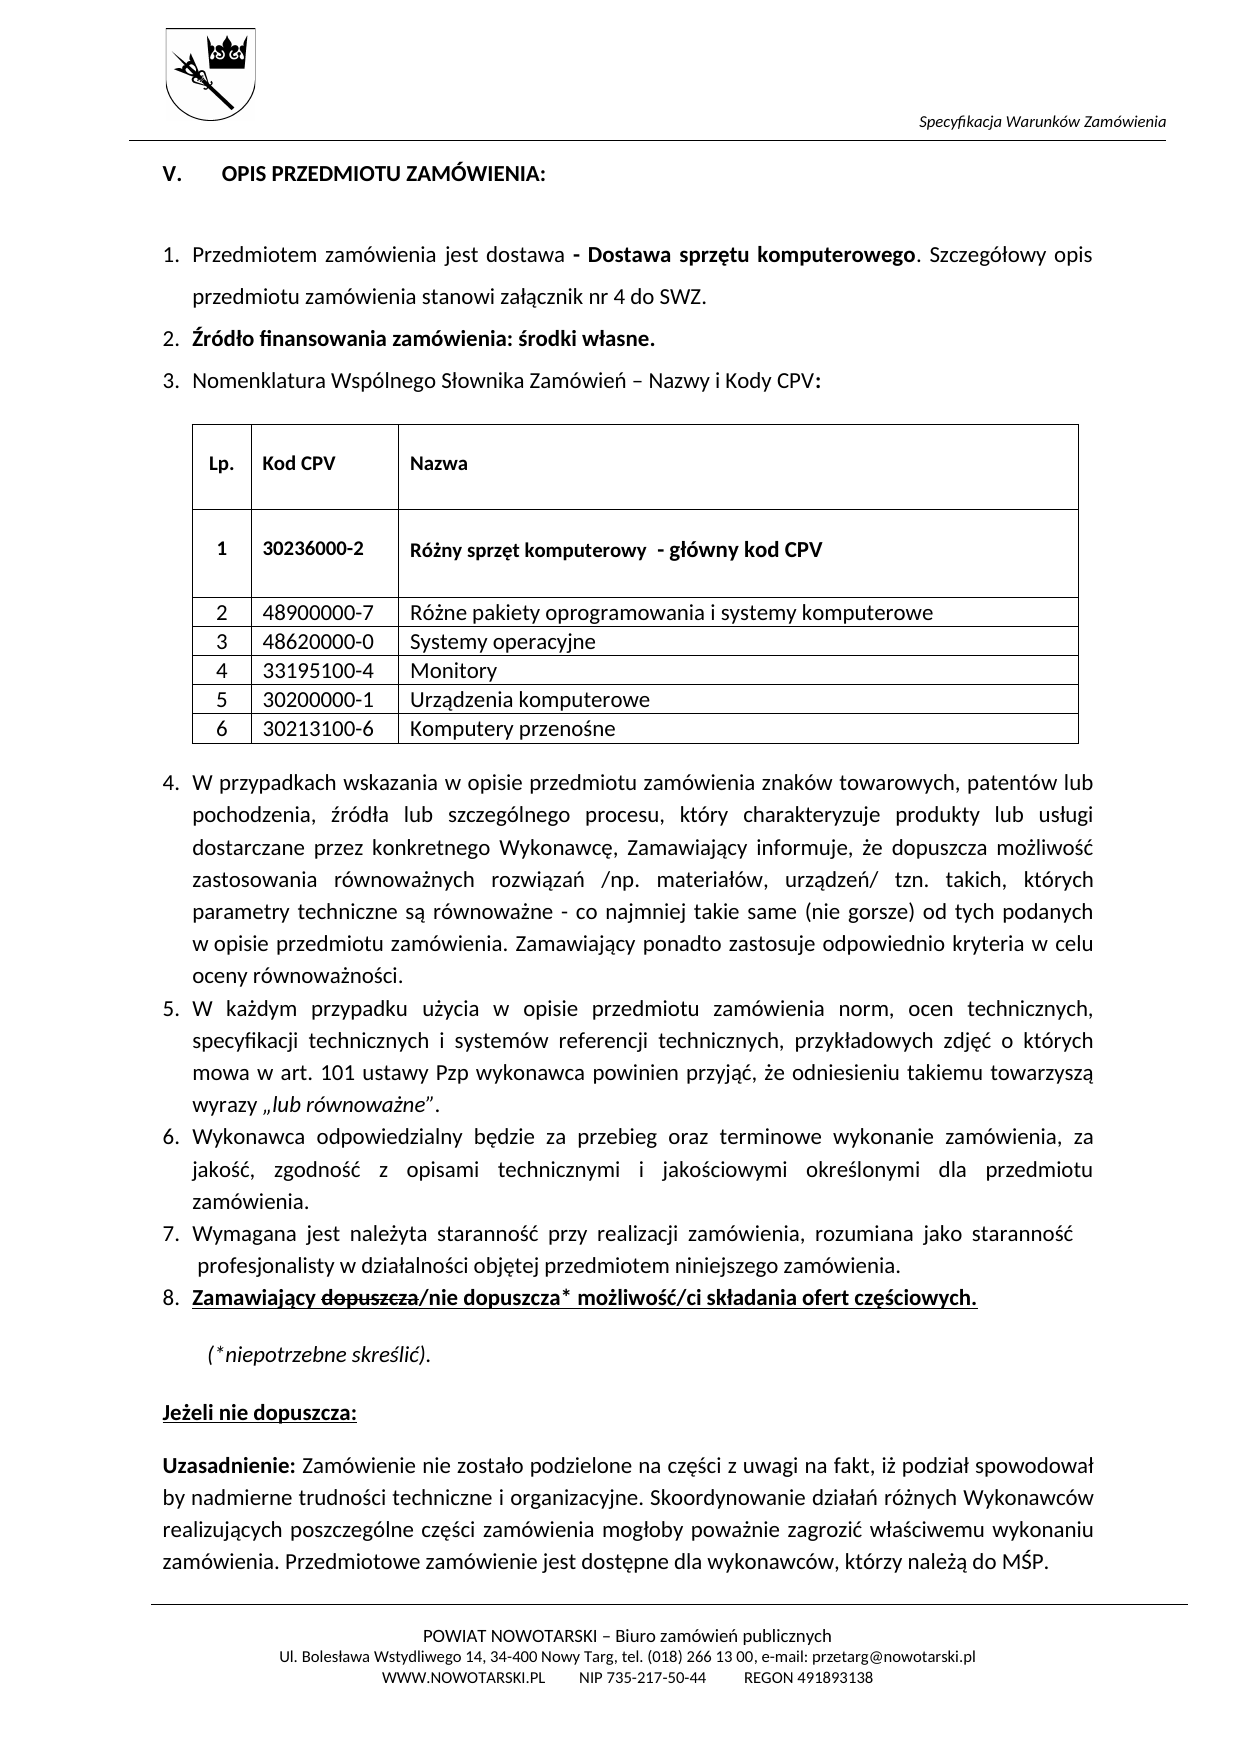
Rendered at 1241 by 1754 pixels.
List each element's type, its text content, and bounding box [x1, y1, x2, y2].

table_cell Systemy operacyjne [399, 627, 1078, 655]
list W każdym przypadku użycia w opisie przedmiotu zamówienia norm, ocen technicznych, specyfikacji technicznych i systemów referencji technicznych, przykładowych zdjęć o których mowa w art. 101 ustawy Pzp wykonawca powinien przyjąć, że odniesieniu takiemu towarzyszą wyrazy „lub równoważne”. [162, 994, 1095, 1118]
table_cell Urządzenia komputerowe [399, 685, 1078, 713]
list Wykonawca odpowiedzialny będzie za przebieg oraz terminowe wykonanie zamówienia, za jakość, zgodność z opisami technicznymi i jakościowymi określonymi dla przedmiotu zamówienia. [162, 1122, 1095, 1215]
list Przedmiotem zamówienia jest dostawa - Dostawa sprzętu komputerowego. Szczegółowy opis przedmiotu zamówienia stanowi załącznik nr 4 do SWZ. [162, 241, 1093, 311]
table_cell 4 [193, 656, 251, 684]
table_cell 30213100-6 [252, 714, 398, 742]
list Nomenklatura Wspólnego Słownika Zamówień – Nazwy i Kody CPV: [162, 366, 1095, 394]
text Uzasadnienie: Zamówienie nie zostało podzielone na części z uwagi na fakt, iż podział spowodował by nadmierne trudności techniczne i organizacyjne. Skoordynowanie działań różnych Wykonawców realizujących poszczególne części zamówienia mogłoby poważnie zagrozić właściwemu wykonaniu zamówienia. Przedmiotowe zamówienie jest dostępne dla wykonawców, którzy należą do MŚP. [162, 1451, 1095, 1575]
table_cell 5 [193, 685, 251, 713]
table_cell 48620000-0 [252, 627, 398, 655]
table_cell 33195100-4 [252, 656, 398, 684]
table_cell 6 [193, 714, 251, 742]
table_cell 48900000-7 [252, 598, 398, 626]
table_cell 30236000-2 [252, 510, 398, 597]
table_header Lp. [193, 425, 251, 509]
table_cell Komputery przenośne [399, 714, 1078, 742]
list (*niepotrzebne skreślić). [192, 1341, 1095, 1369]
table_header Nazwa [399, 425, 1078, 509]
table_cell 30200000-1 [252, 685, 398, 713]
table_cell Monitory [399, 656, 1078, 684]
picture [165, 28, 256, 121]
list Opis przedmiotu zamówienia: [162, 159, 1093, 187]
text Jeżeli nie dopuszcza: [162, 1398, 1093, 1426]
table_cell 2 [193, 598, 251, 626]
table_cell Różny sprzęt komputerowy - główny kod CPV [399, 510, 1078, 597]
list Zamawiający dopuszcza/nie dopuszcza* możliwość/ci składania ofert częściowych. [162, 1283, 1095, 1311]
list W przypadkach wskazania w opisie przedmiotu zamówienia znaków towarowych, patentów lub pochodzenia, źródła lub szczególnego procesu, który charakteryzuje produkty lub usługi dostarczane przez konkretnego Wykonawcę, Zamawiający informuje, że dopuszcza możliwość zastosowania równoważnych rozwiązań /np. materiałów, urządzeń/ tzn. takich, których parametry techniczne są równoważne - co najmniej takie same (nie gorsze) od tych podanych w opisie przedmiotu zamówienia. Zamawiający ponadto zastosuje odpowiednio kryteria w celu oceny równoważności. [162, 768, 1095, 989]
table_header Kod CPV [252, 425, 398, 509]
list Źródło finansowania zamówienia: środki własne. [162, 324, 1093, 352]
table_cell 3 [193, 627, 251, 655]
list Wymagana jest należyta staranność przy realizacji zamówienia, rozumiana jako staranność profesjonalisty w działalności objętej przedmiotem niniejszego zamówienia. [162, 1219, 1095, 1279]
table_cell 1 [193, 510, 251, 597]
table_cell Różne pakiety oprogramowania i systemy komputerowe [399, 598, 1078, 626]
